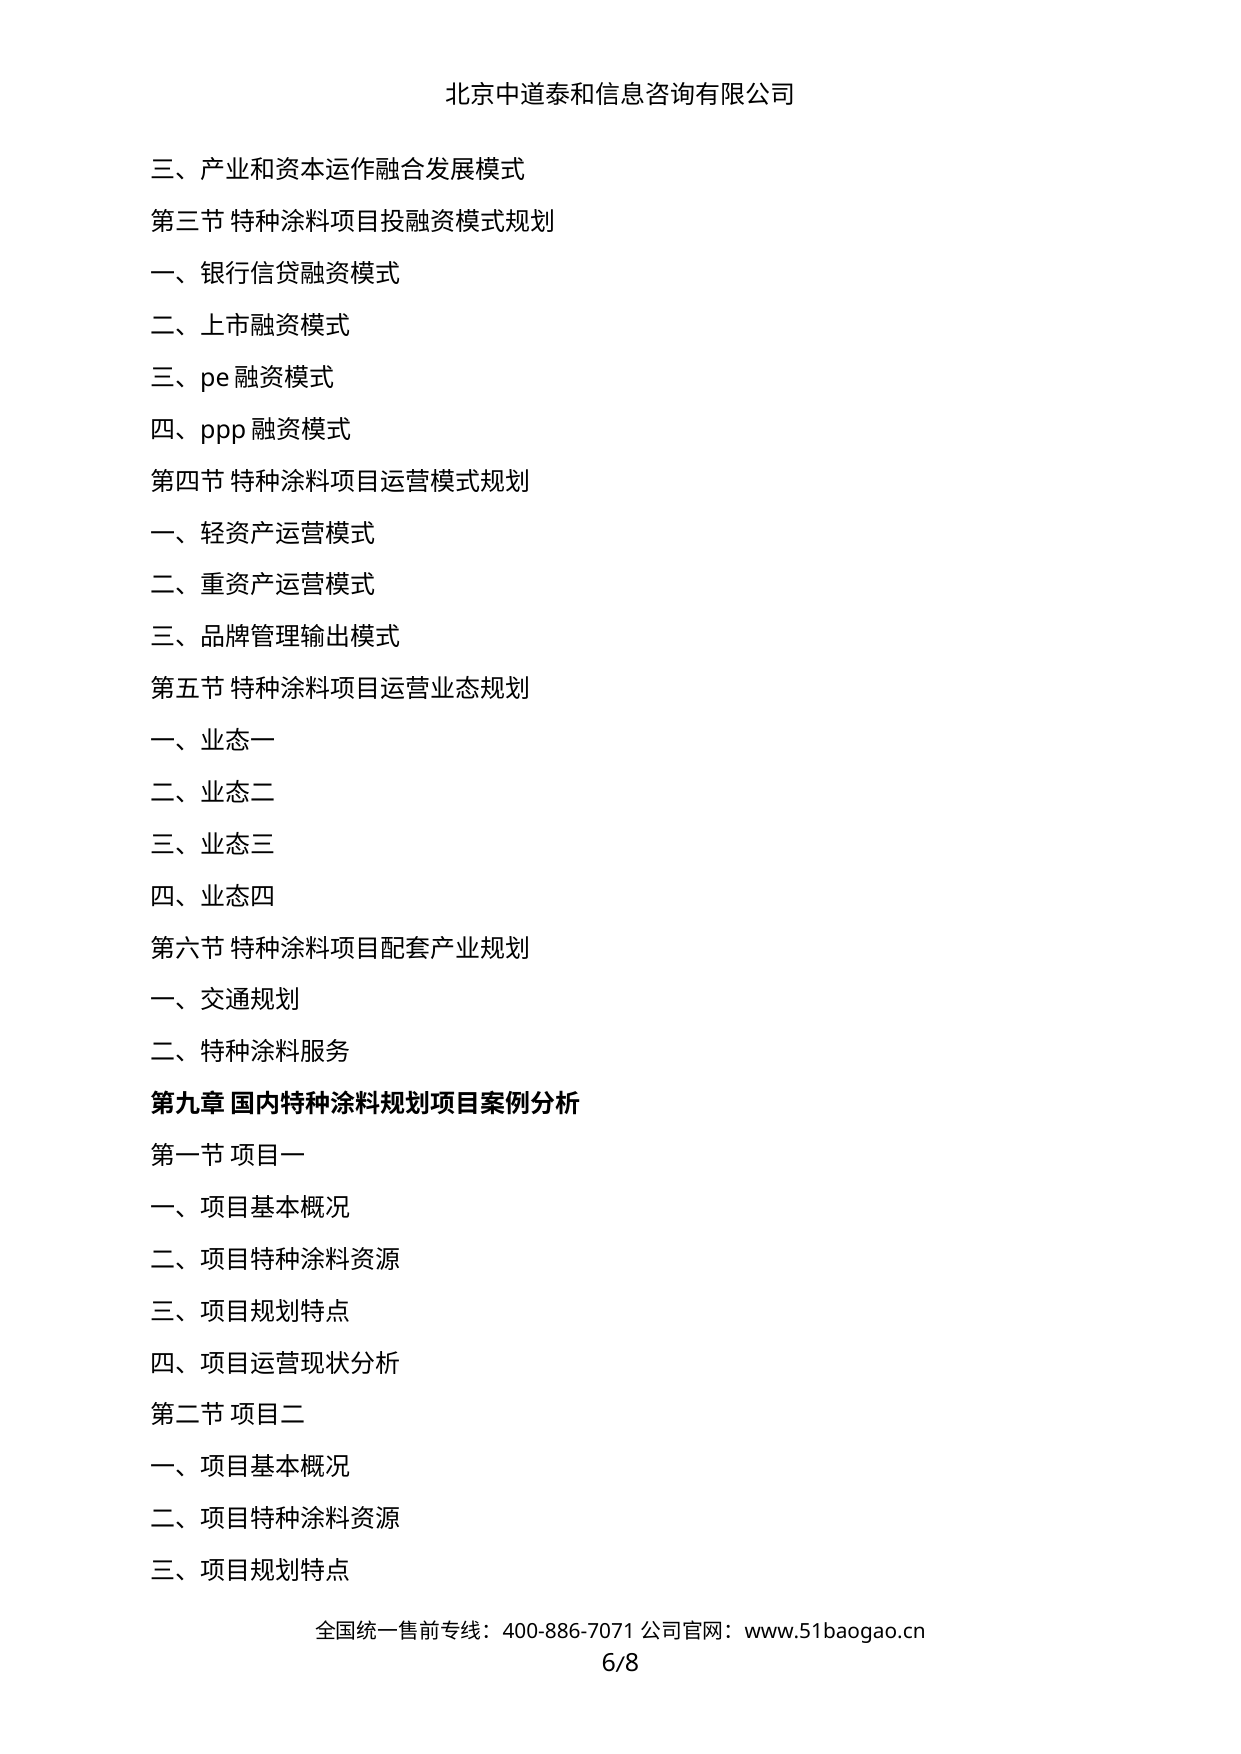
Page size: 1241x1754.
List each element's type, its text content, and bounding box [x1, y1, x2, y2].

text 三、产业和资本运作融合发展模式 [150, 150, 1090, 186]
text 第五节 特种涂料项目运营业态规划 [150, 669, 1090, 705]
text 二、业态二 [150, 772, 1090, 809]
text 二、项目特种涂料资源 [150, 1499, 1090, 1535]
text 二、上市融资模式 [150, 306, 1090, 342]
text 三、品牌管理输出模式 [150, 617, 1090, 653]
text 三、pe融资模式 [150, 357, 1090, 394]
text 三、业态三 [150, 824, 1090, 861]
text 二、特种涂料服务 [150, 1032, 1090, 1068]
text 四、ppp融资模式 [150, 409, 1090, 446]
text 第三节 特种涂料项目投融资模式规划 [150, 202, 1090, 238]
text 第六节 特种涂料项目配套产业规划 [150, 928, 1090, 964]
text 第九章 国内特种涂料规划项目案例分析 [150, 1084, 1090, 1120]
text 一、业态一 [150, 721, 1090, 757]
text 一、项目基本概况 [150, 1447, 1090, 1483]
text 二、重资产运营模式 [150, 565, 1090, 601]
text 一、交通规划 [150, 980, 1090, 1016]
text 二、项目特种涂料资源 [150, 1239, 1090, 1276]
text 第一节 项目一 [150, 1136, 1090, 1172]
text 一、项目基本概况 [150, 1187, 1090, 1224]
text 第四节 特种涂料项目运营模式规划 [150, 461, 1090, 497]
text 第二节 项目二 [150, 1395, 1090, 1431]
text 三、项目规划特点 [150, 1291, 1090, 1327]
text 一、银行信贷融资模式 [150, 254, 1090, 290]
text 一、轻资产运营模式 [150, 513, 1090, 549]
text 三、项目规划特点 [150, 1551, 1090, 1587]
text 四、项目运营现状分析 [150, 1343, 1090, 1379]
text 四、业态四 [150, 876, 1090, 912]
